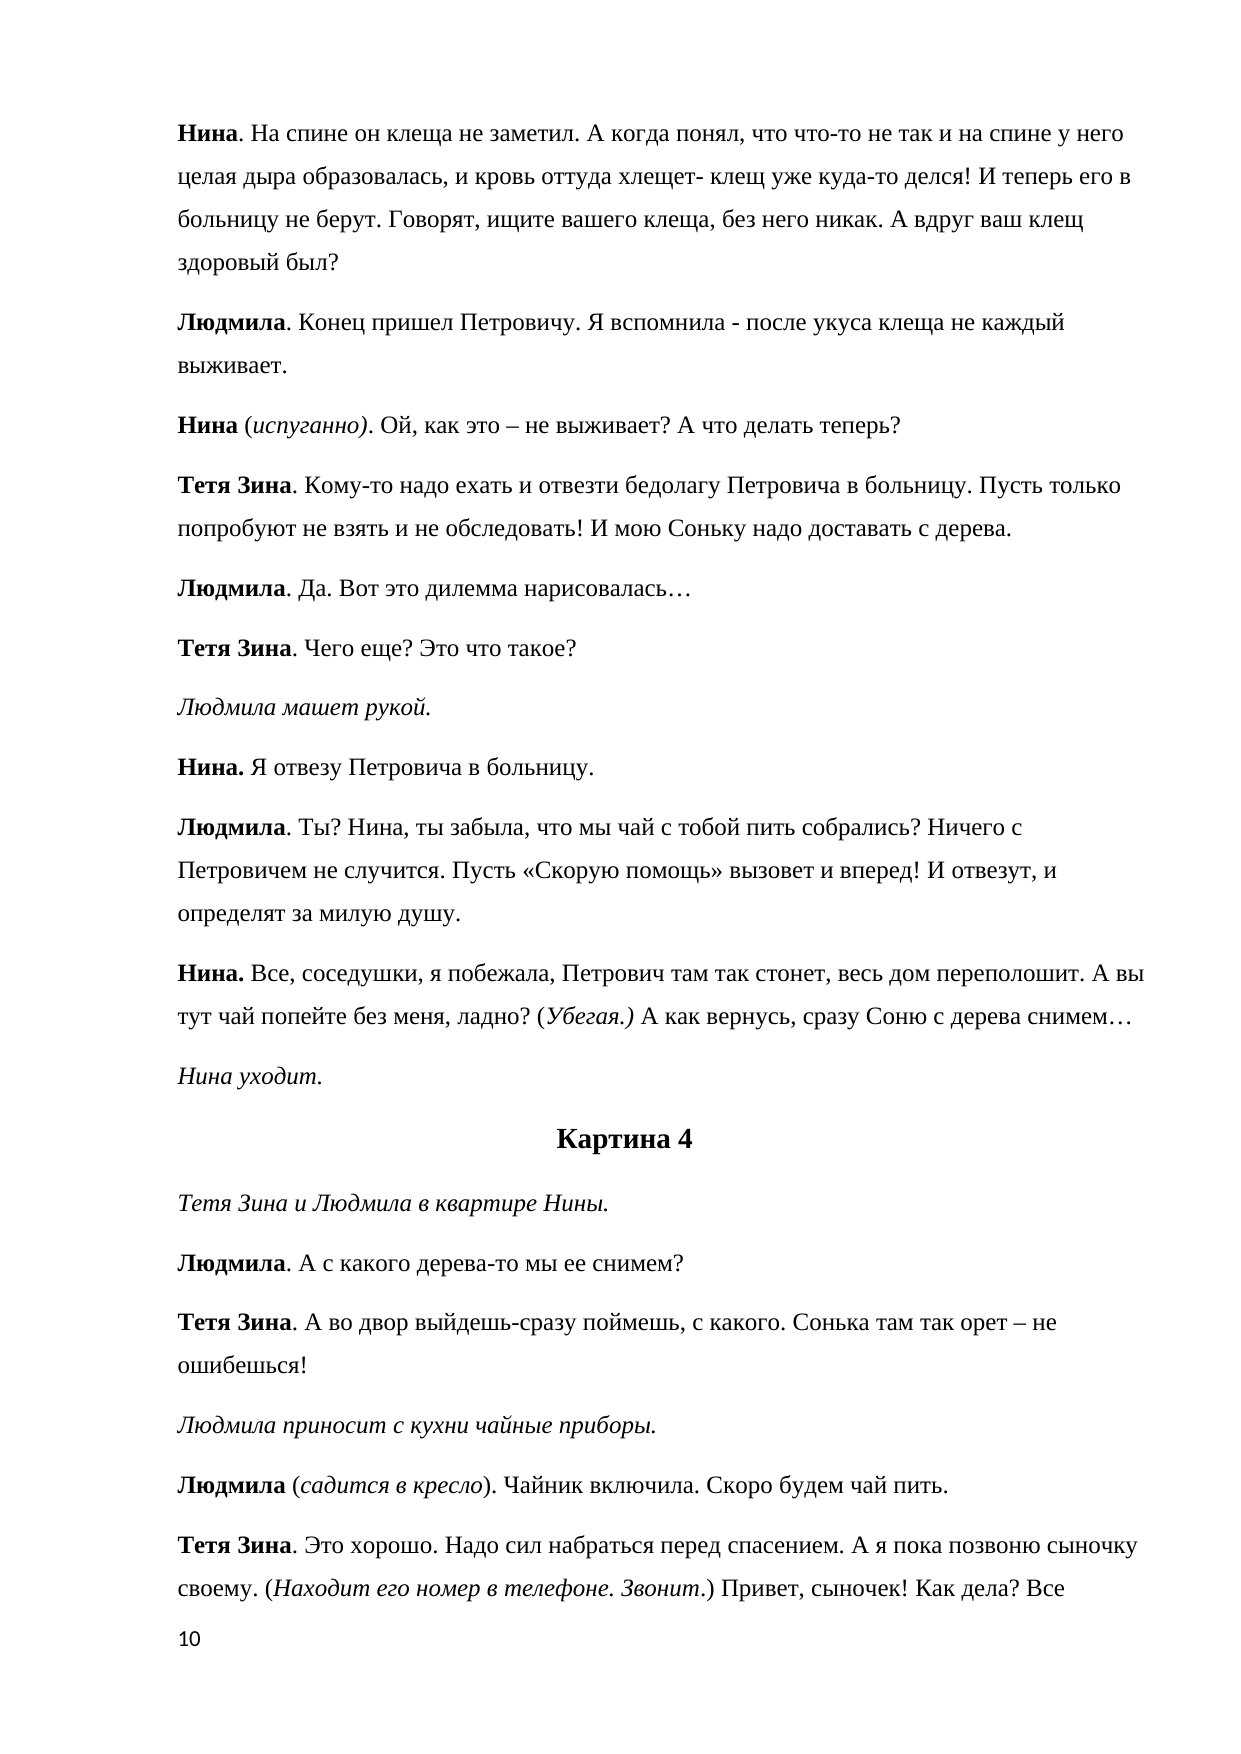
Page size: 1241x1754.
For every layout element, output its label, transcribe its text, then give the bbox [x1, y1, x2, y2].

text Людмила. Конец пришел Петровичу. Я вспомнила - после укуса клеща не каждый выживает. [177, 307, 1152, 379]
text Людмила машет рукой. [177, 692, 1152, 721]
text Людмила (садится в кресло). Чайник включила. Скоро будем чай пить. [177, 1470, 1152, 1499]
text Тетя Зина. Кому-то надо ехать и отвезти бедолагу Петровича в больницу. Пусть только попробуют не взять и не обследовать! И мою Соньку надо доставать с дерева. [177, 470, 1152, 542]
text Тетя Зина. А во двор выйдешь-сразу поймешь, с какого. Сонька там так орет – не ошибешься! [177, 1307, 1152, 1379]
text Картина 4 [177, 1121, 1152, 1154]
text Тетя Зина. Чего еще? Это что такое? [177, 633, 1152, 661]
text Тетя Зина и Людмила в квартире Нины. [177, 1188, 1152, 1217]
text Людмила приносит с кухни чайные приборы. [177, 1410, 1152, 1439]
text Нина. Все, соседушки, я побежала, Петрович там так стонет, весь дом переполошит. А вы тут чай попейте без меня, ладно? (Убегая.) А как вернусь, сразу Соню с дерева снимем… [177, 958, 1152, 1030]
text Людмила. Ты? Нина, ты забыла, что мы чай с тобой пить собрались? Ничего с Петровичем не случится. Пусть «Скорую помощь» вызовет и вперед! И отвезут, и определят за милую душу. [177, 812, 1152, 927]
text Нина. На спине он клеща не заметил. А когда понял, что что-то не так и на спине у него целая дыра образовалась, и кровь оттуда хлещет- клещ уже куда-то делся! И теперь его в больницу не берут. Говорят, ищите вашего клеща, без него никак. А вдруг ваш клещ здоровый был? [177, 118, 1152, 276]
text Людмила. А с какого дерева-то мы ее снимем? [177, 1248, 1152, 1276]
text Людмила. Да. Вот это дилемма нарисовалась… [177, 573, 1152, 602]
text Нина уходит. [177, 1061, 1152, 1090]
text Нина. Я отвезу Петровича в больницу. [177, 752, 1152, 781]
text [177, 1530, 1152, 1602]
text Нина (испуганно). Ой, как это – не выживает? А что делать теперь? [177, 410, 1152, 439]
